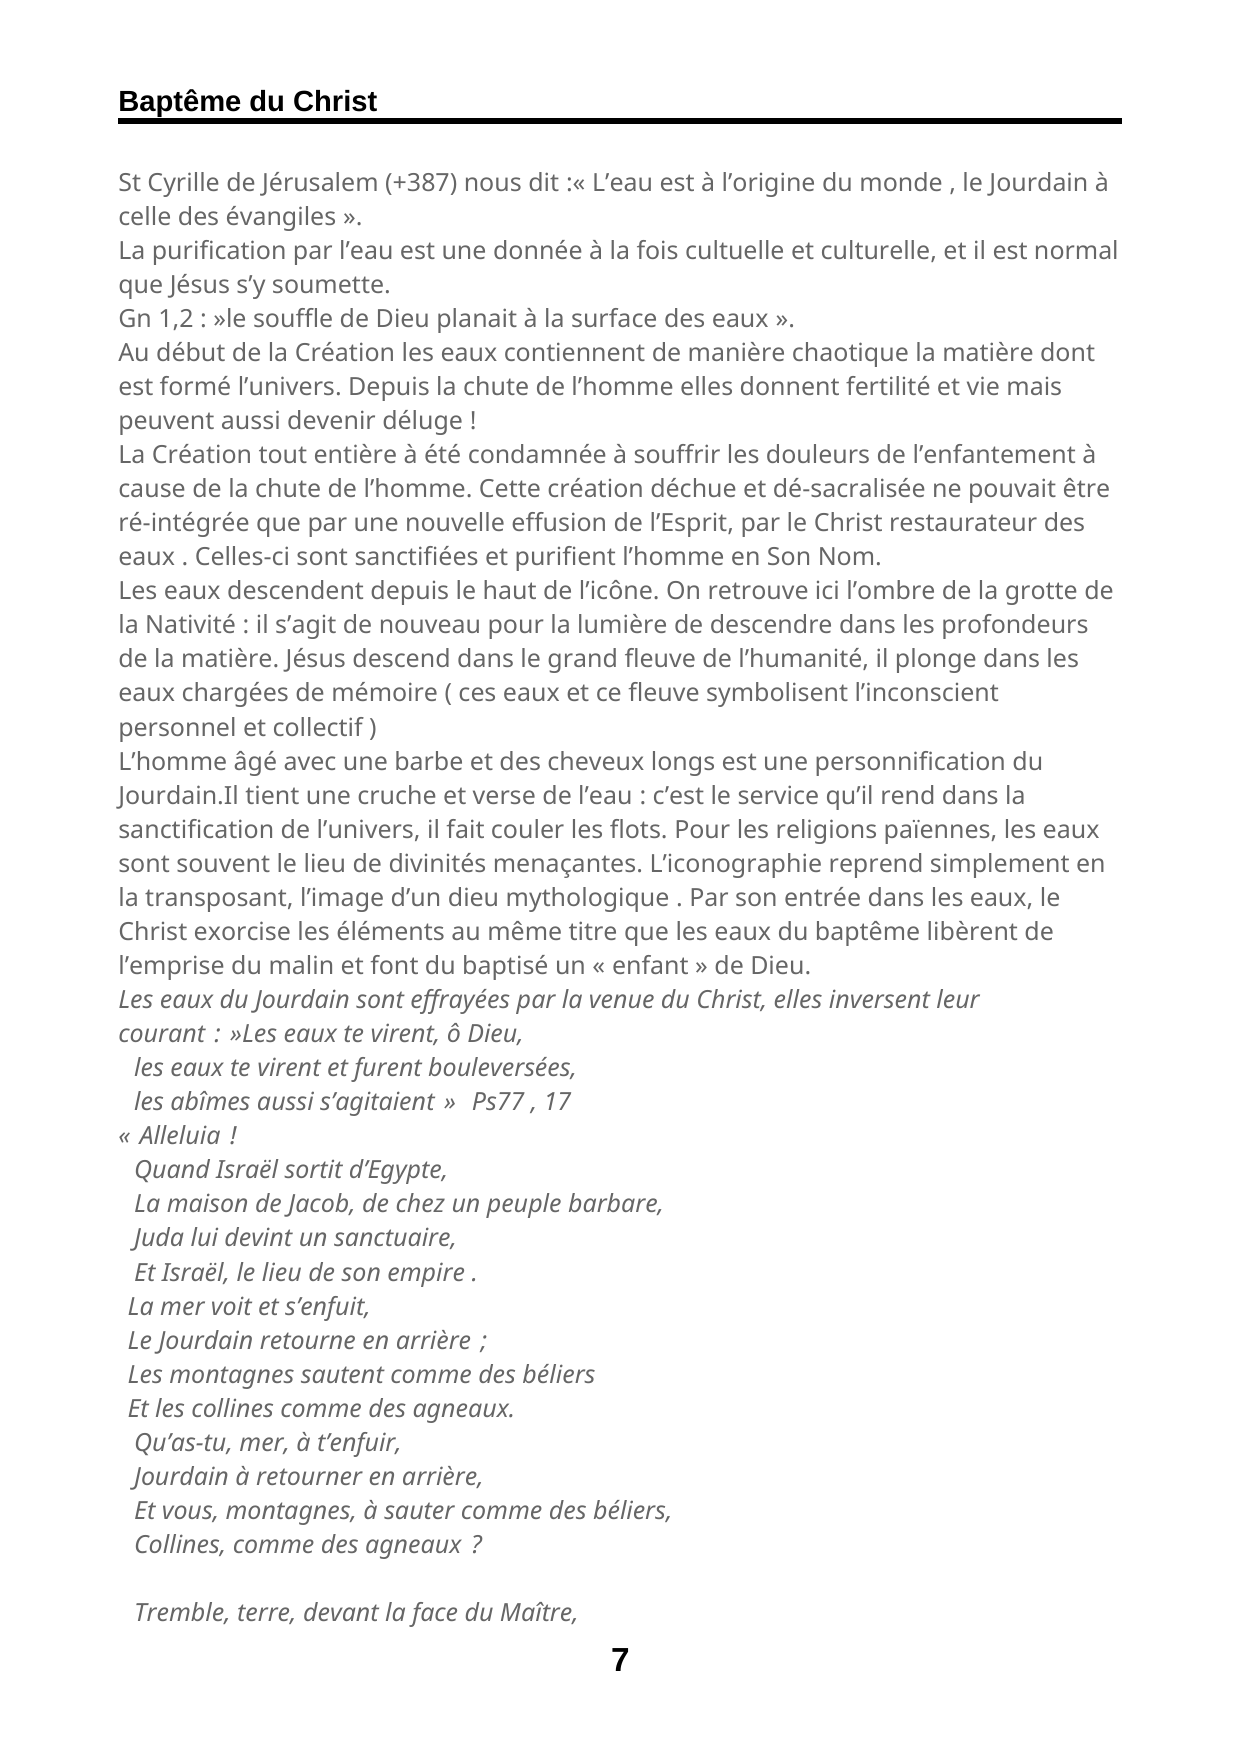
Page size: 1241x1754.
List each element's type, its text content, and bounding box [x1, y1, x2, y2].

text Les eaux descendent depuis le haut de l’icône. On retrouve ici l’ombre de la grotte de la Nativité : il s’agit de nouveau pour la lumière de descendre dans les profondeurs de la matière. Jésus descend dans le grand fleuve de l’humanité, il plonge dans les eaux chargées de mémoire ( ces eaux et ce fleuve symbolisent l’inconscient personnel et collectif ) [118, 573, 1122, 743]
text Les eaux du Jourdain sont effrayées par la venue du Christ, elles inversent leur courant : »Les eaux te virent, ô Dieu, les eaux te virent et furent bouleversées, les abîmes aussi s’agitaient » Ps77 , 17 [118, 982, 1122, 1118]
text L’homme âgé avec une barbe et des cheveux longs est une personnification du Jourdain.Il tient une cruche et verse de l’eau : c’est le service qu’il rend dans la sanctification de l’univers, il fait couler les flots. Pour les religions païennes, les eaux sont souvent le lieu de divinités menaçantes. L’iconographie reprend simplement en la transposant, l’image d’un dieu mythologique . Par son entrée dans les eaux, le Christ exorcise les éléments au même titre que les eaux du baptême libèrent de l’emprise du malin et font du baptisé un « enfant » de Dieu. [118, 743, 1122, 982]
text St Cyrille de Jérusalem (+387) nous dit :« L’eau est à l’origine du monde , le Jourdain à celle des évangiles ». [118, 164, 1122, 232]
text La mer voit et s’enfuit, Le Jourdain retourne en arrière ; Les montagnes sautent comme des béliers Et les collines comme des agneaux. [118, 1288, 1122, 1424]
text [118, 1424, 1122, 1629]
text Au début de la Création les eaux contiennent de manière chaotique la matière dont est formé l’univers. Depuis la chute de l’homme elles donnent fertilité et vie mais peuvent aussi devenir déluge ! [118, 334, 1122, 437]
text « Alleluia ! Quand Israël sortit d’Egypte, La maison de Jacob, de chez un peuple barbare, Juda lui devint un sanctuaire, Et Israël, le lieu de son empire . [118, 1118, 1122, 1288]
text La purification par l’eau est une donnée à la fois cultuelle et culturelle, et il est normal que Jésus s’y soumette. Gn 1,2 : »le souffle de Dieu planait à la surface des eaux ». [118, 232, 1122, 334]
text La Création tout entière à été condamnée à souffrir les douleurs de l’enfantement à cause de la chute de l’homme. Cette création déchue et dé-sacralisée ne pouvait être ré-intégrée que par une nouvelle effusion de l’Esprit, par le Christ restaurateur des eaux . Celles-ci sont sanctifiées et purifient l’homme en Son Nom. [118, 437, 1122, 573]
